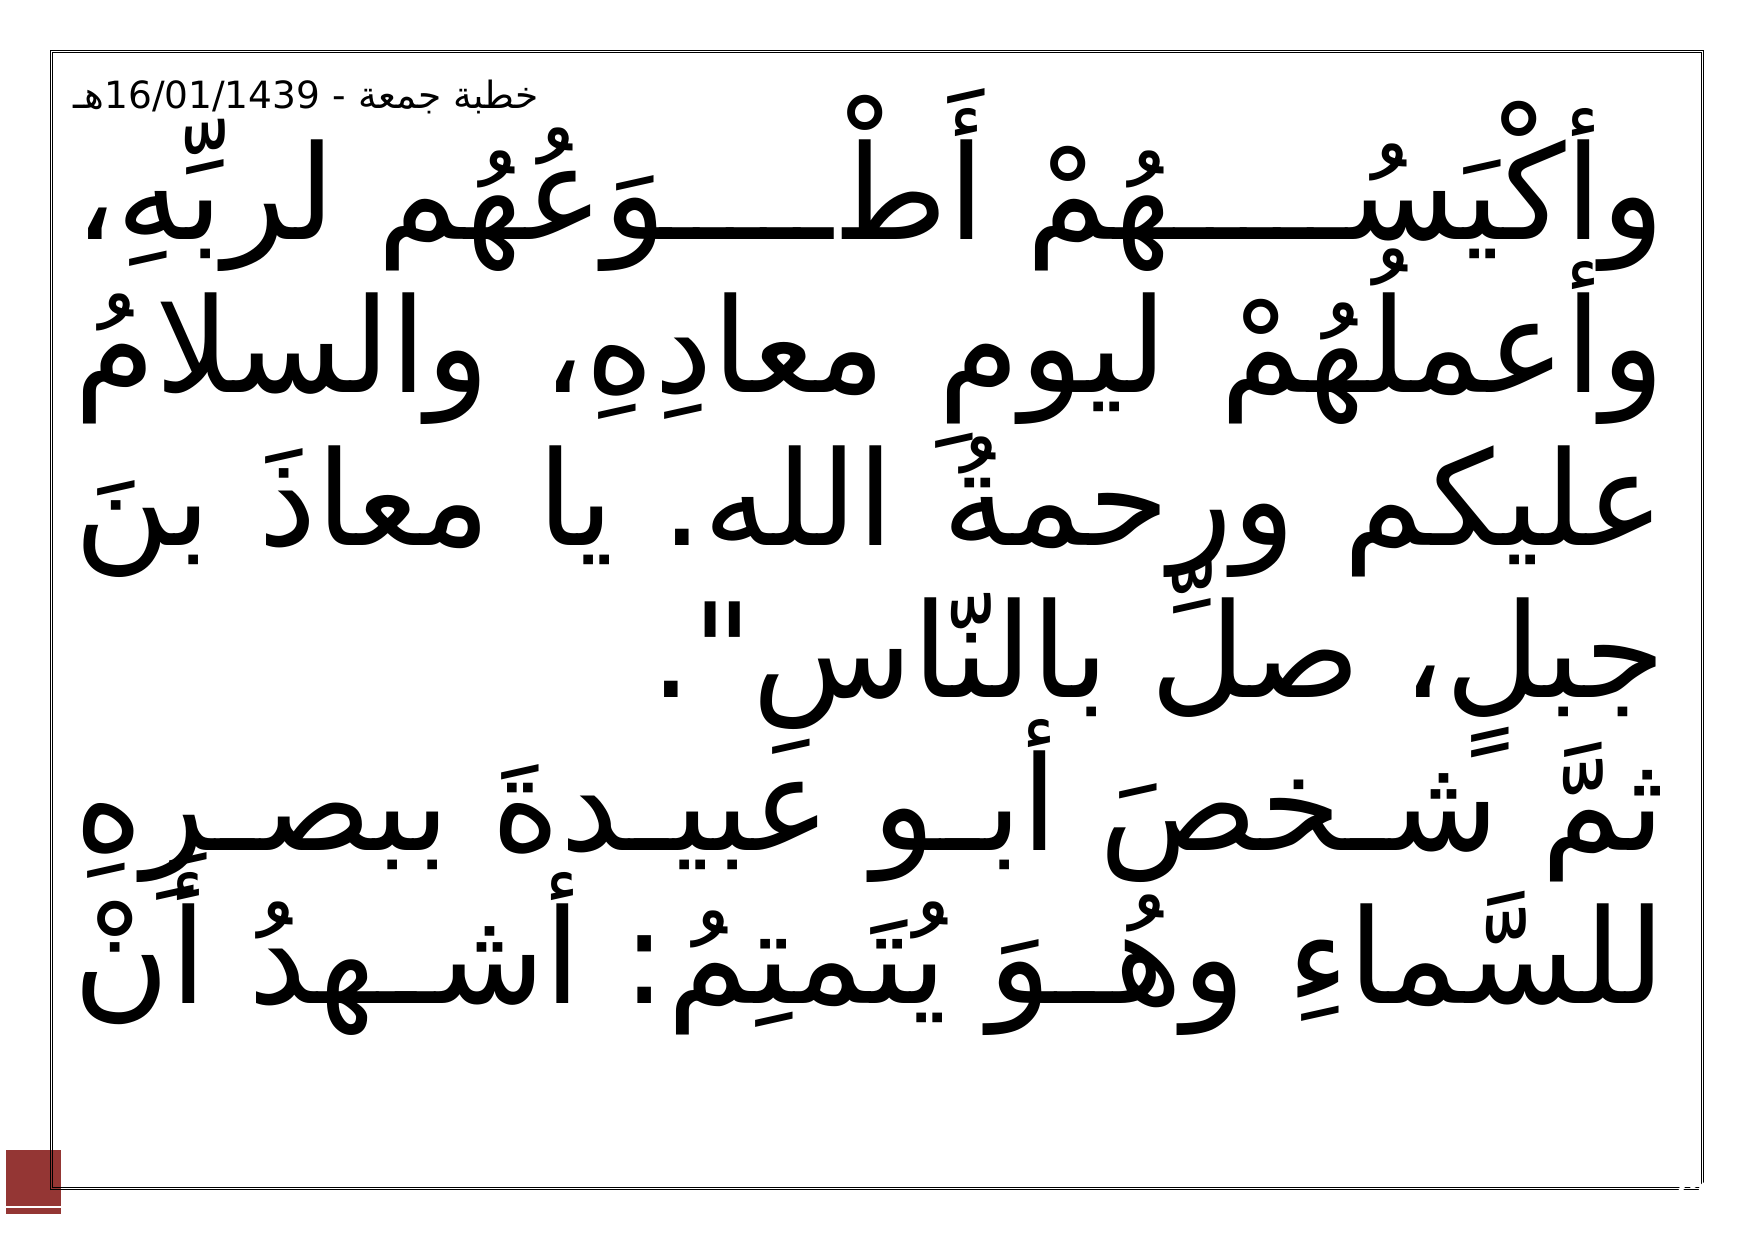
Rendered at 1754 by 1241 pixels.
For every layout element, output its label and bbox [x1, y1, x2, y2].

text [74, 117, 1665, 729]
text [74, 729, 1665, 1034]
